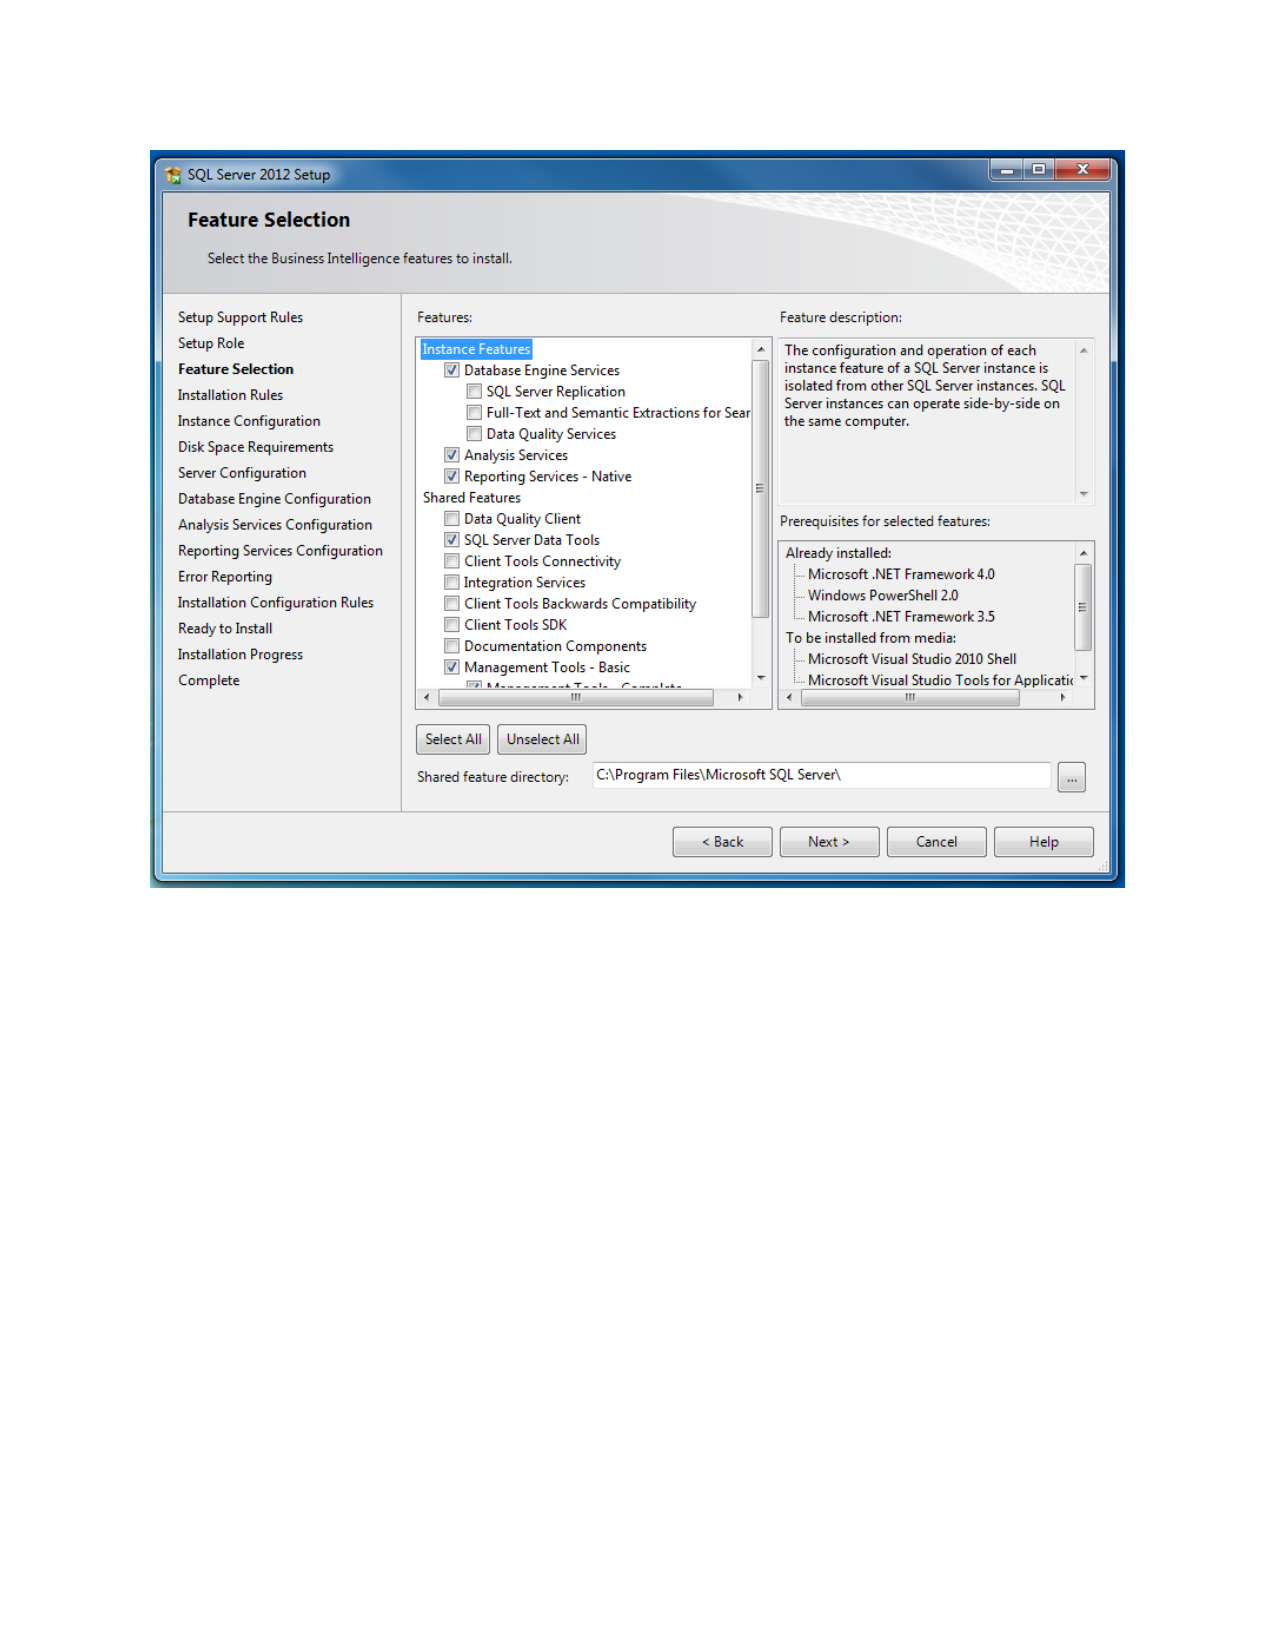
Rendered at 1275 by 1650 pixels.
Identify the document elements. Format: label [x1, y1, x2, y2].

picture [150, 150, 1125, 888]
